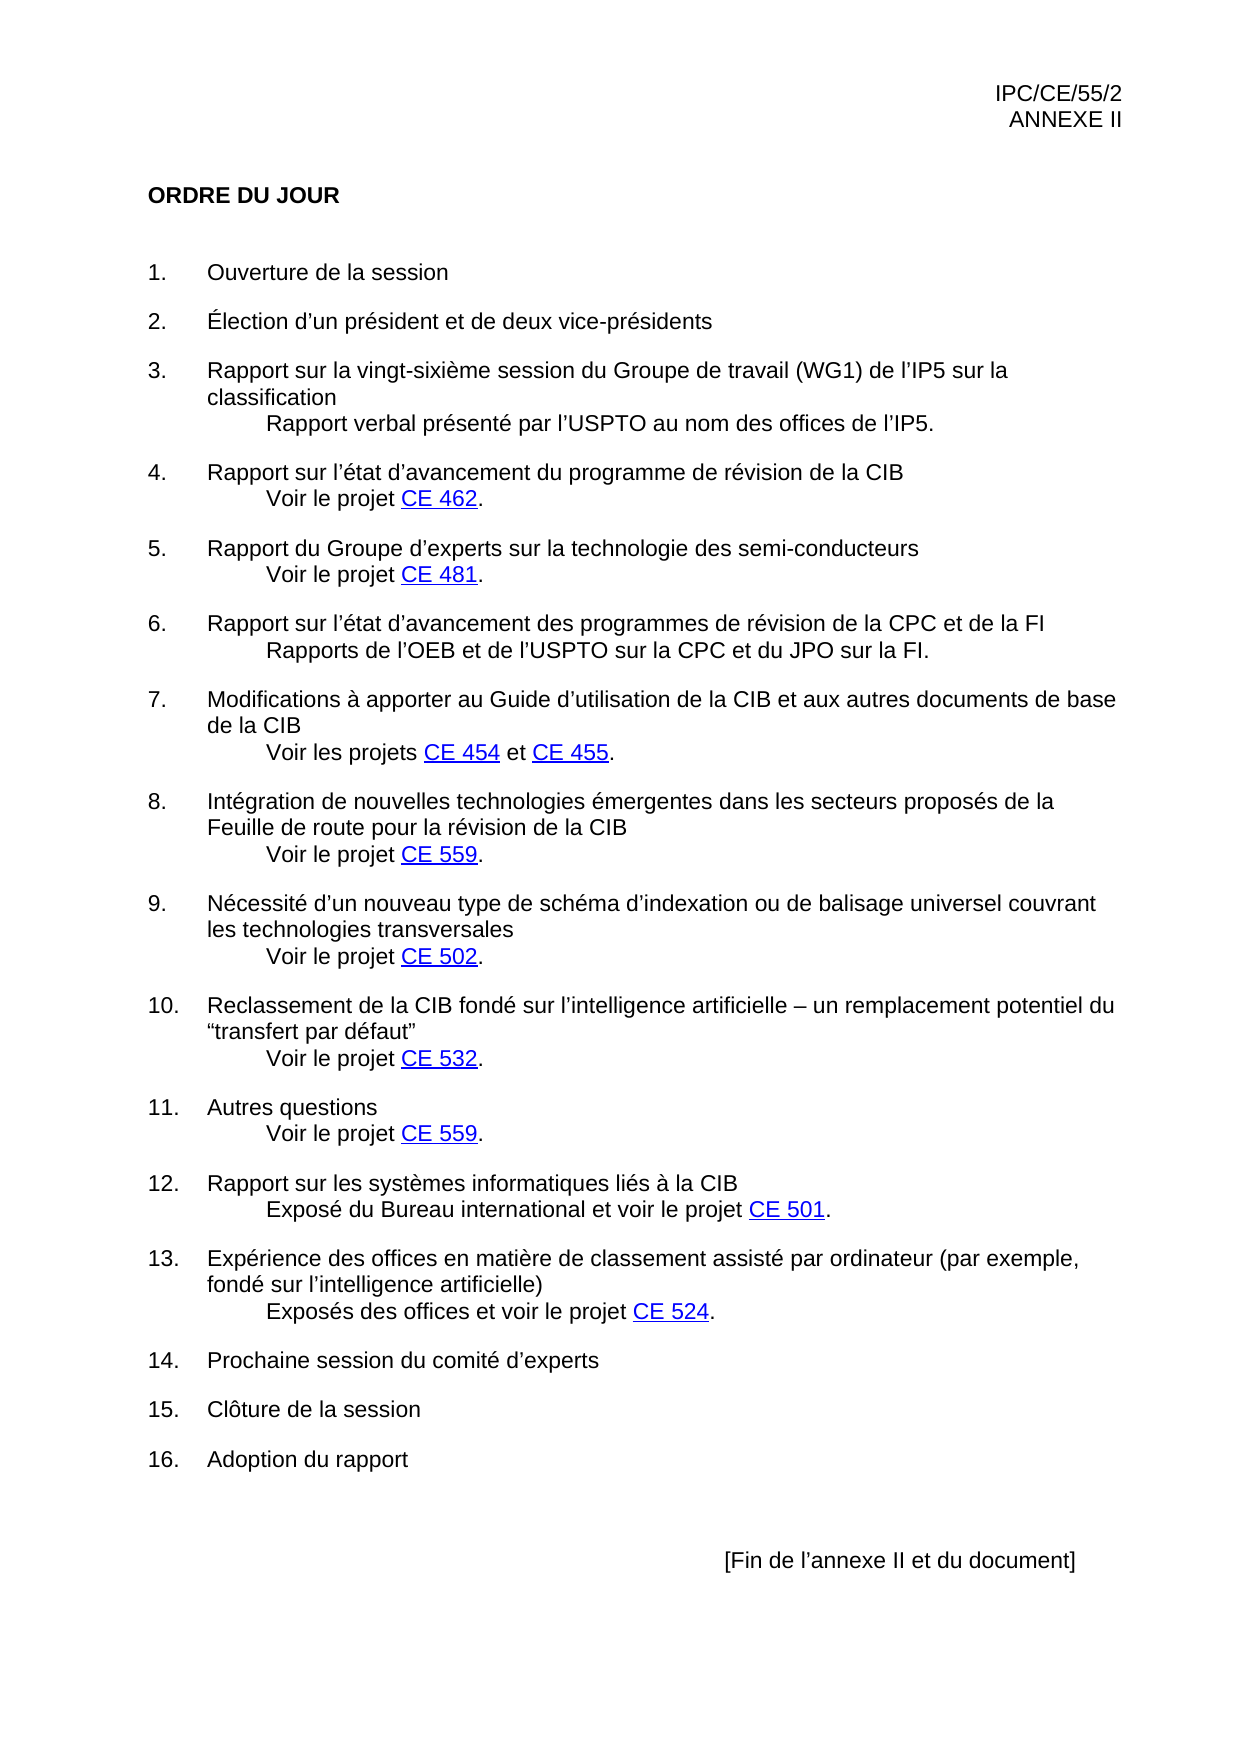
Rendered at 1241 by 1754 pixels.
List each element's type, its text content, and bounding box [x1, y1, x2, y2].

text Rapport sur les systèmes informatiques liés à la CIB [148, 1169, 1122, 1196]
text Rapport sur l’état d’avancement des programmes de révision de la CPC et de la FI [148, 610, 1122, 637]
list Voir les projets CE 454 et CE 455. [266, 739, 1122, 765]
list Rapport verbal présenté par l’USPTO au nom des offices de l’IP5. [266, 410, 1122, 436]
list Voir le projet CE 559. [266, 841, 1122, 867]
text Expérience des offices en matière de classement assisté par ordinateur (par exemple, fondé sur l’intelligence artificielle) [148, 1245, 1122, 1298]
text Prochaine session du comité d’experts [148, 1347, 1122, 1373]
text ANNEXE II [148, 106, 1122, 132]
subtitle Ordre du jour [148, 182, 1122, 208]
list Voir le projet CE 502. [266, 943, 1122, 969]
text Clôture de la session [148, 1396, 1122, 1423]
text Élection d’un président et de deux vice-présidents [148, 308, 1122, 334]
text Ouverture de la session [148, 258, 1122, 285]
text Adoption du rapport [148, 1446, 1122, 1472]
text [Fin de l’annexe II et du document] [724, 1547, 1122, 1573]
text Reclassement de la CIB fondé sur l’intelligence artificielle – un remplacement potentiel du “transfert par défaut” [148, 992, 1122, 1044]
list Voir le projet CE 481. [266, 561, 1122, 587]
list Rapports de l’OEB et de l’USPTO sur la CPC et du JPO sur la FI. [266, 637, 1122, 663]
text Rapport du Groupe d’experts sur la technologie des semi-conducteurs [148, 535, 1122, 561]
text Autres questions [148, 1094, 1122, 1120]
list Voir le projet CE 532. [266, 1044, 1122, 1071]
text IPC/CE/55/2 [148, 79, 1122, 106]
list Exposé du Bureau international et voir le projet CE 501. [266, 1196, 1122, 1222]
text Rapport sur l’état d’avancement du programme de révision de la CIB [148, 459, 1122, 485]
text Nécessité d’un nouveau type de schéma d’indexation ou de balisage universel couvrant les technologies transversales [148, 890, 1122, 943]
list Exposés des offices et voir le projet CE 524. [266, 1298, 1122, 1324]
text Modifications à apporter au Guide d’utilisation de la CIB et aux autres documents de base de la CIB [148, 686, 1122, 739]
list Voir le projet CE 462. [266, 485, 1122, 512]
text Rapport sur la vingt-sixième session du Groupe de travail (WG1) de l’IP5 sur la classification [148, 357, 1122, 410]
list Voir le projet CE 559. [266, 1120, 1122, 1147]
text Intégration de nouvelles technologies émergentes dans les secteurs proposés de la Feuille de route pour la révision de la CIB [148, 788, 1122, 841]
